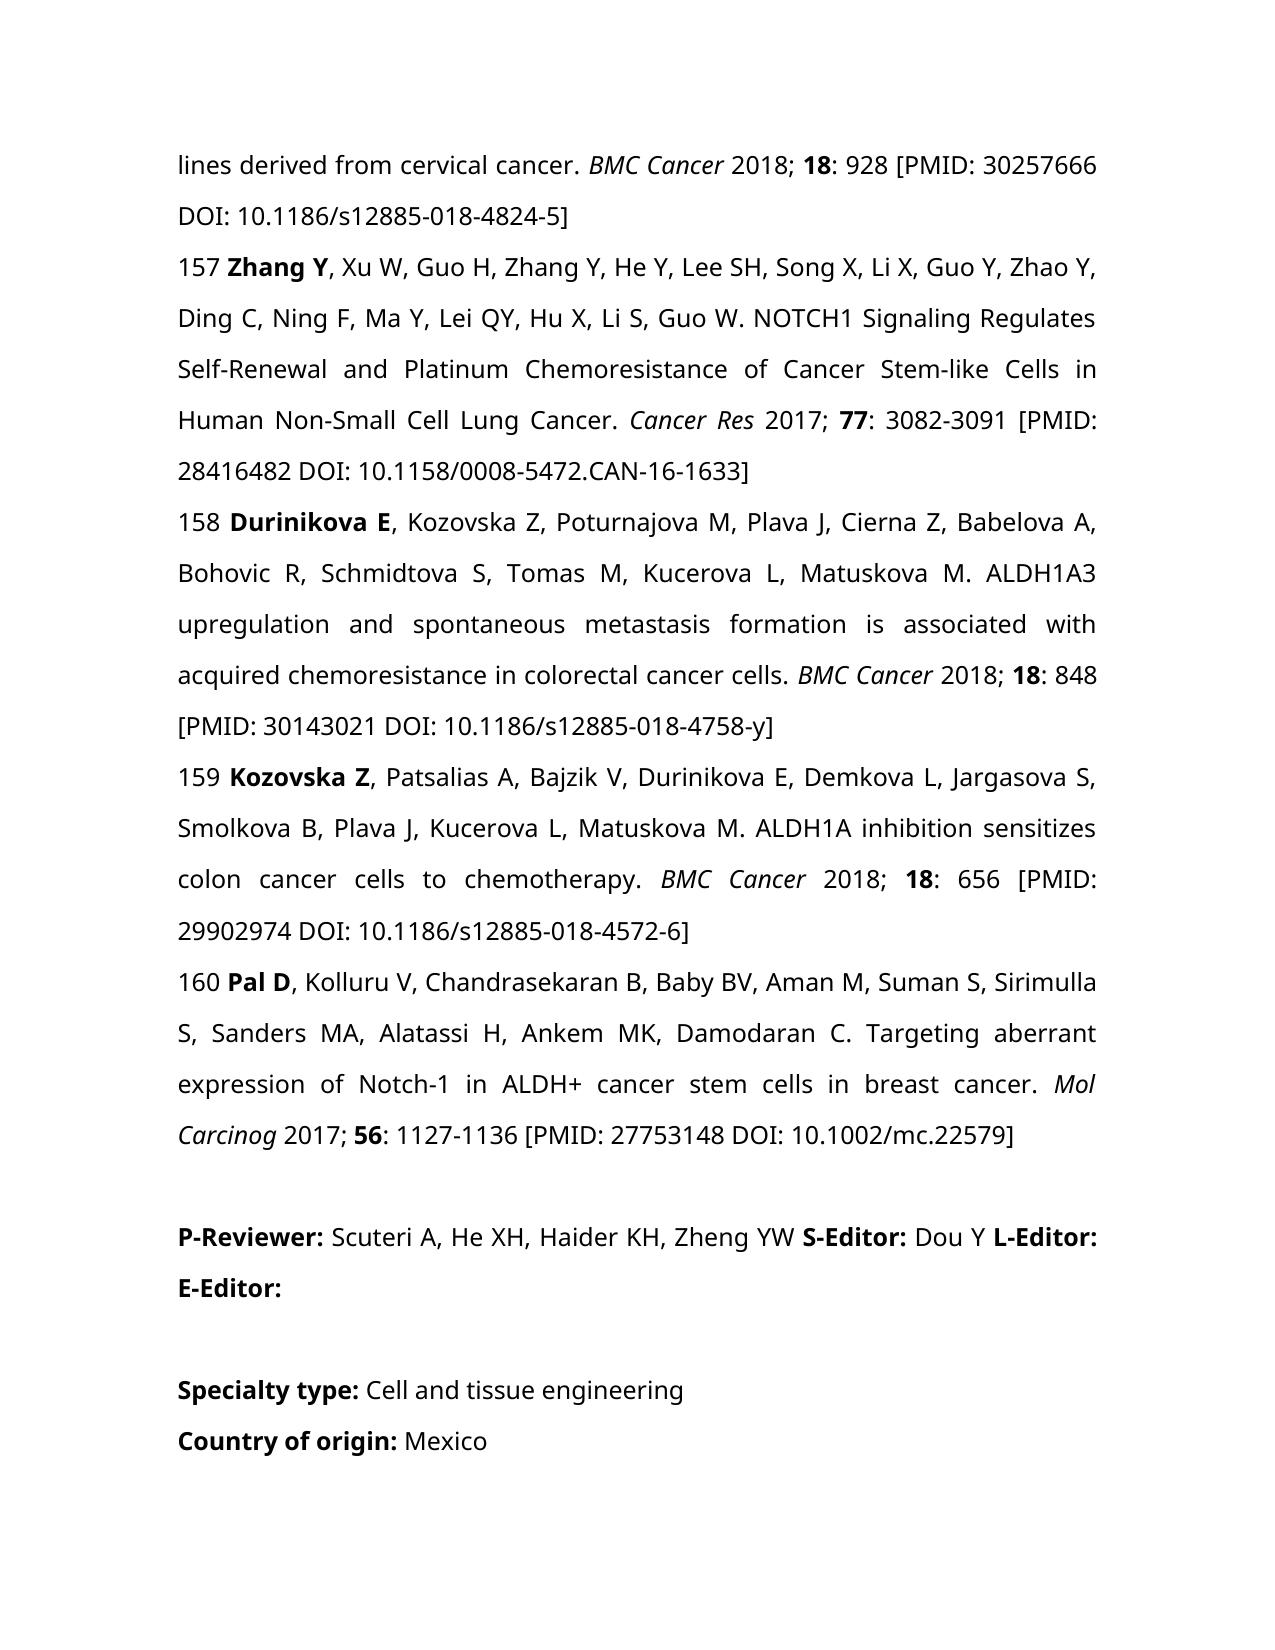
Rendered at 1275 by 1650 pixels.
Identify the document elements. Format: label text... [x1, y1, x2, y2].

text Specialty type: Cell and tissue engineering [177, 1373, 1098, 1407]
text 159 Kozovska Z, Patsalias A, Bajzik V, Durinikova E, Demkova L, Jargasova S, Smolkova B, Plava J, Kucerova L, Matuskova M. ALDH1A inhibition sensitizes colon cancer cells to chemotherapy. BMC Cancer 2018; 18: 656 [PMID: 29902974 DOI: 10.1186/s12885-018-4572-6] [177, 760, 1098, 947]
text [177, 148, 1098, 233]
text 158 Durinikova E, Kozovska Z, Poturnajova M, Plava J, Cierna Z, Babelova A, Bohovic R, Schmidtova S, Tomas M, Kucerova L, Matuskova M. ALDH1A3 upregulation and spontaneous metastasis formation is associated with acquired chemoresistance in colorectal cancer cells. BMC Cancer 2018; 18: 848 [PMID: 30143021 DOI: 10.1186/s12885-018-4758-y] [177, 505, 1098, 743]
text 157 Zhang Y, Xu W, Guo H, Zhang Y, He Y, Lee SH, Song X, Li X, Guo Y, Zhao Y, Ding C, Ning F, Ma Y, Lei QY, Hu X, Li S, Guo W. NOTCH1 Signaling Regulates Self-Renewal and Platinum Chemoresistance of Cancer Stem-like Cells in Human Non-Small Cell Lung Cancer. Cancer Res 2017; 77: 3082-3091 [PMID: 28416482 DOI: 10.1158/0008-5472.CAN-16-1633] [177, 250, 1098, 488]
text P-Reviewer: Scuteri A, He XH, Haider KH, Zheng YW S-Editor: Dou Y L-Editor: E-Editor: [177, 1219, 1098, 1304]
text Country of origin: Mexico [177, 1424, 1098, 1458]
text 160 Pal D, Kolluru V, Chandrasekaran B, Baby BV, Aman M, Suman S, Sirimulla S, Sanders MA, Alatassi H, Ankem MK, Damodaran C. Targeting aberrant expression of Notch-1 in ALDH+ cancer stem cells in breast cancer. Mol Carcinog 2017; 56: 1127-1136 [PMID: 27753148 DOI: 10.1002/mc.22579] [177, 964, 1098, 1151]
